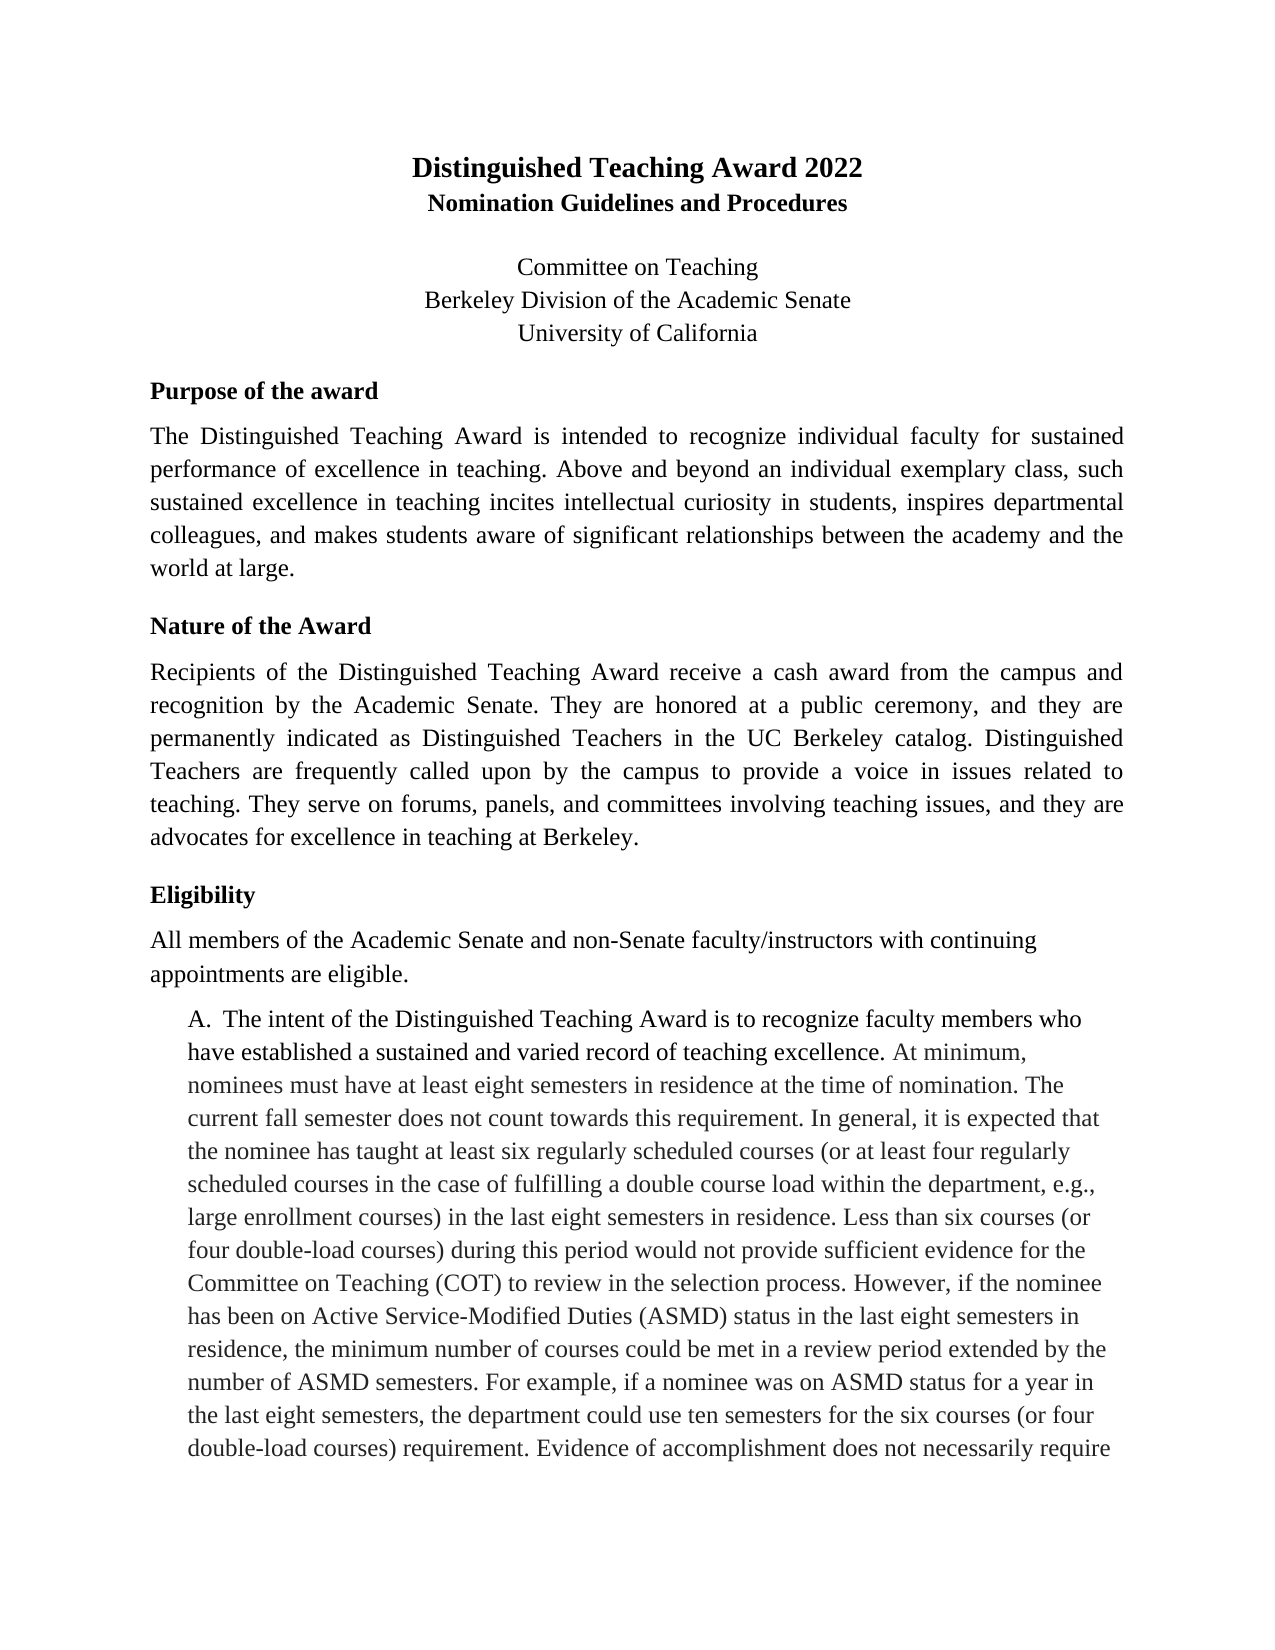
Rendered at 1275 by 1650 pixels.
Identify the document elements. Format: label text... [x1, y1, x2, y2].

text Nomination Guidelines and Procedures [150, 188, 1125, 217]
text Purpose of the award [150, 376, 1125, 404]
text Eligibility [150, 880, 1125, 909]
text The Distinguished Teaching Award is intended to recognize individual faculty for sustained performance of excellence in teaching. Above and beyond an individual exemplary class, such sustained excellence in teaching incites intellectual curiosity in students, inspires departmental colleagues, and makes students aware of significant relationships between the academy and the world at large. [150, 421, 1125, 582]
text Distinguished Teaching Award 2022 [150, 150, 1125, 183]
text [187, 1004, 1125, 1462]
text All members of the Academic Senate and non-Senate faculty/instructors with continuing appointments are eligible. [150, 926, 1125, 987]
text Nature of the Award [150, 611, 1125, 640]
text Recipients of the Distinguished Teaching Award receive a cash award from the campus and recognition by the Academic Senate. They are honored at a public ceremony, and they are permanently indicated as Distinguished Teachers in the UC Berkeley catalog. Distinguished Teachers are frequently called upon by the campus to provide a voice in issues related to teaching. They serve on forums, panels, and committees involving teaching issues, and they are advocates for excellence in teaching at Berkeley. [150, 657, 1125, 851]
text Berkeley Division of the Academic Senate [150, 285, 1125, 313]
text University of California [150, 318, 1125, 347]
text Committee on Teaching [150, 252, 1125, 281]
